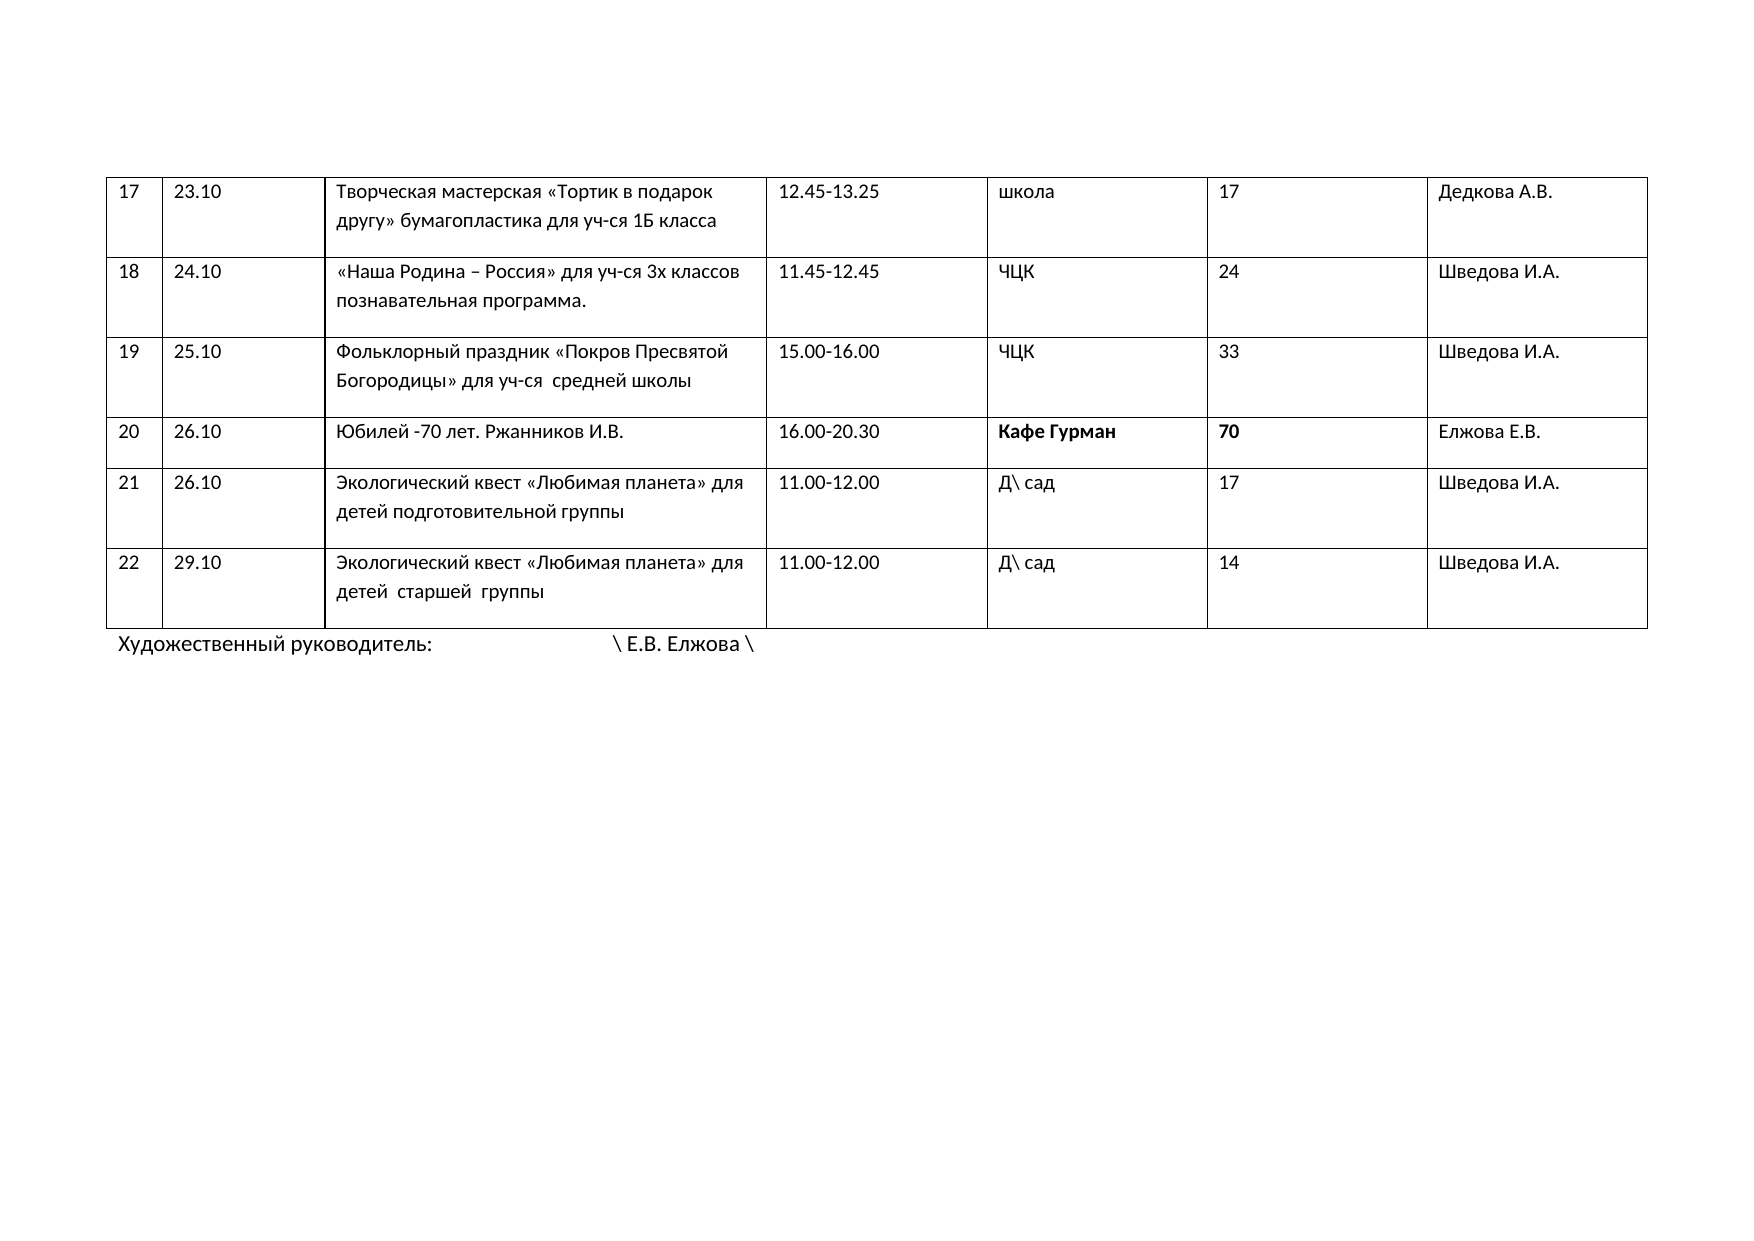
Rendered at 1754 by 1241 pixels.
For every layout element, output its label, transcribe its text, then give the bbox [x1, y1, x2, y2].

table_cell Юбилей -70 лет. Ржанников И.В. [326, 418, 766, 468]
table_cell Д\ сад [988, 469, 1207, 548]
table_cell 24 [1208, 258, 1427, 337]
text Художественный руководитель: \ Е.В. Елжова \ [118, 629, 1636, 657]
table_cell 29.10 [163, 549, 324, 628]
table_cell школа [988, 178, 1207, 257]
table_cell Фольклорный праздник «Покров Пресвятой Богородицы» для уч-ся средней школы [326, 338, 766, 417]
table_cell 19 [107, 338, 162, 417]
table_cell Шведова И.А. [1428, 258, 1647, 337]
table_cell «Наша Родина – Россия» для уч-ся 3х классов познавательная программа. [326, 258, 766, 337]
table_cell Шведова И.А. [1428, 549, 1647, 628]
table_cell 20 [107, 418, 162, 468]
table_cell 11.00-12.00 [767, 549, 987, 628]
table_cell Творческая мастерская «Тортик в подарок другу» бумагопластика для уч-ся 1Б класса [326, 178, 766, 257]
table_cell 21 [107, 469, 162, 548]
table_cell 18 [107, 258, 162, 337]
table_cell 26.10 [163, 418, 324, 468]
table_cell Экологический квест «Любимая планета» для детей старшей группы [326, 549, 766, 628]
table_cell 11.45-12.45 [767, 258, 987, 337]
table_cell 17 [1208, 469, 1427, 548]
table_cell ЧЦК [988, 258, 1207, 337]
table_cell Елжова Е.В. [1428, 418, 1647, 468]
table_cell ЧЦК [988, 338, 1207, 417]
table_cell 12.45-13.25 [767, 178, 987, 257]
table_cell Кафе Гурман [988, 418, 1207, 468]
table_cell Д\ сад [988, 549, 1207, 628]
table_cell 17 [1208, 178, 1427, 257]
table_cell 17 [107, 178, 162, 257]
table_cell Дедкова А.В. [1428, 178, 1647, 257]
table_cell 25.10 [163, 338, 324, 417]
table_cell 33 [1208, 338, 1427, 417]
table_cell Шведова И.А. [1428, 469, 1647, 548]
table_cell 24.10 [163, 258, 324, 337]
table_cell 22 [107, 549, 162, 628]
table_cell 15.00-16.00 [767, 338, 987, 417]
table_cell Экологический квест «Любимая планета» для детей подготовительной группы [326, 469, 766, 548]
table_cell 11.00-12.00 [767, 469, 987, 548]
table_cell 14 [1208, 549, 1427, 628]
table_cell Шведова И.А. [1428, 338, 1647, 417]
table_cell 16.00-20.30 [767, 418, 987, 468]
table_cell 23.10 [163, 178, 324, 257]
table_cell 26.10 [163, 469, 324, 548]
table_cell 70 [1208, 418, 1427, 468]
